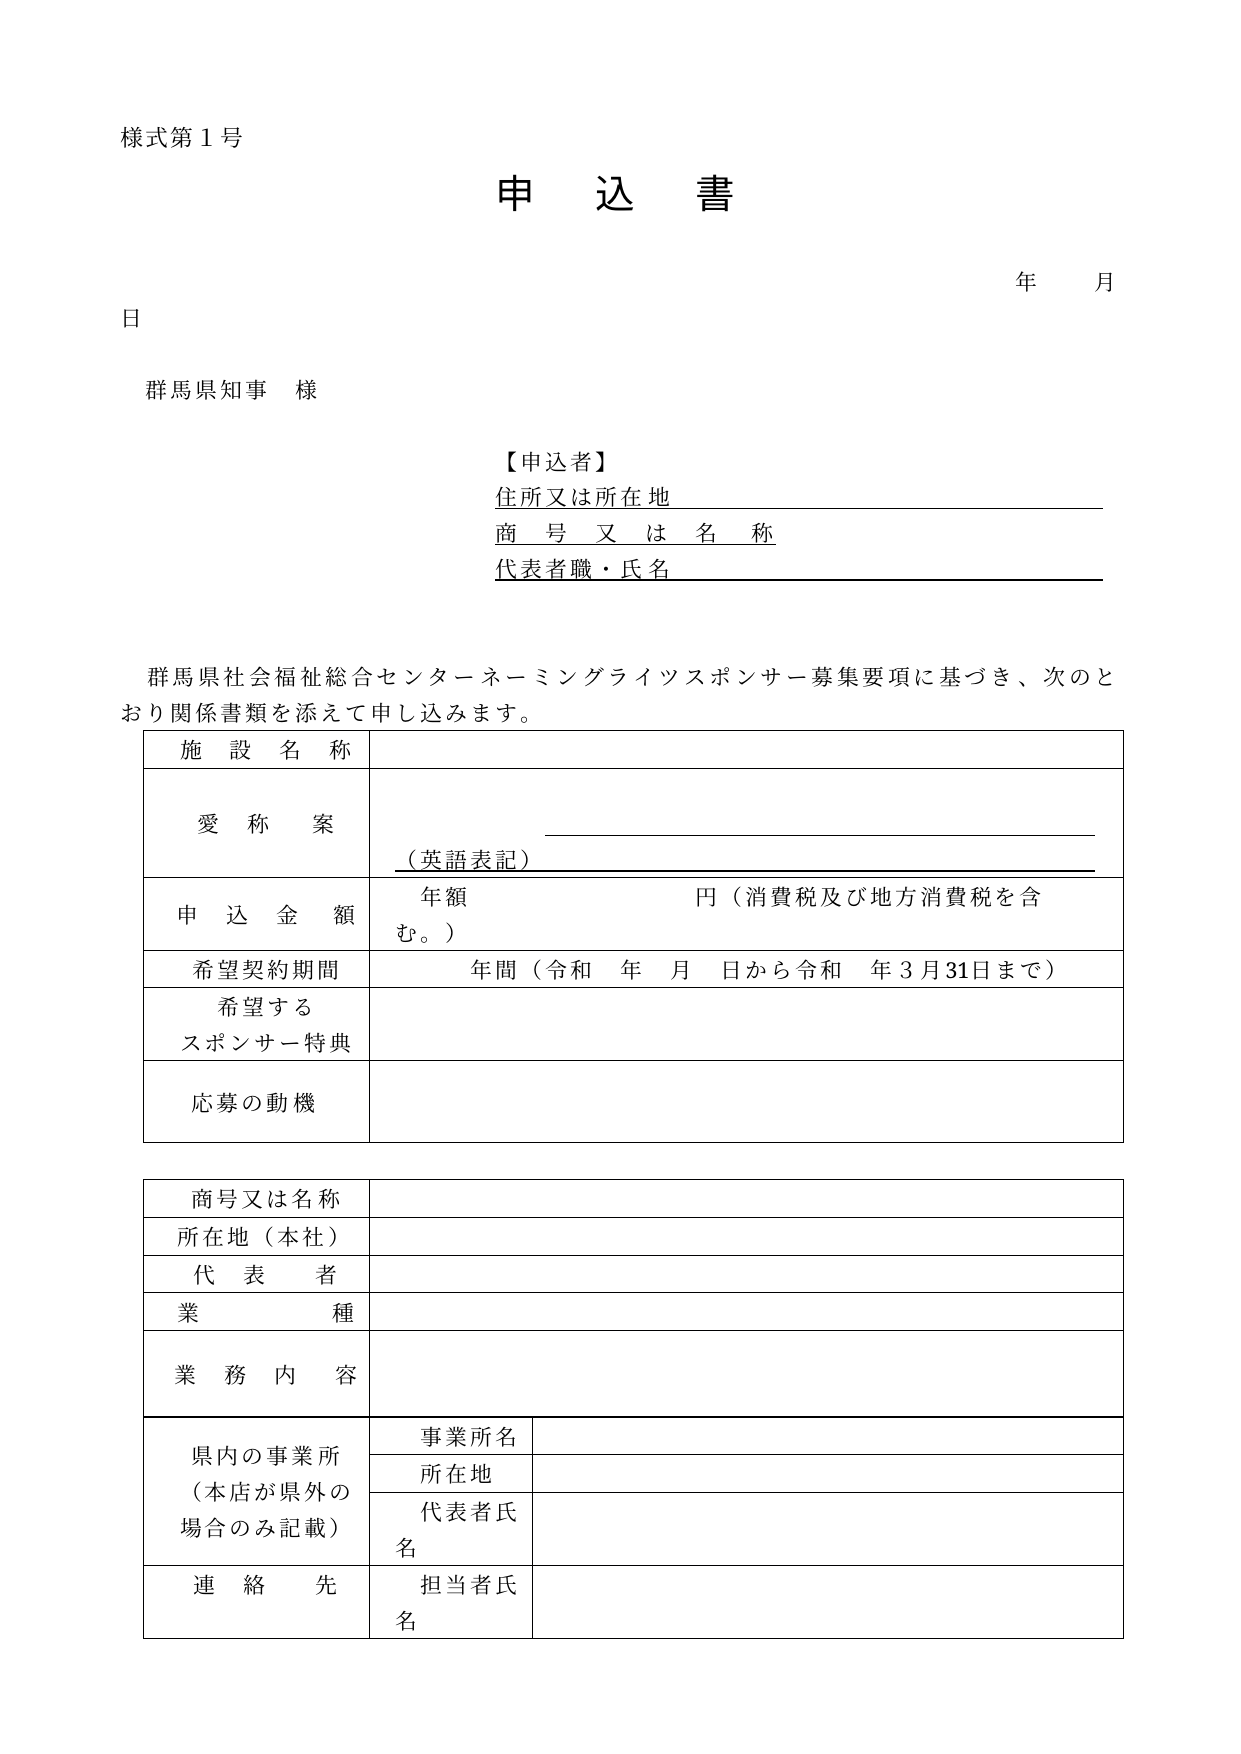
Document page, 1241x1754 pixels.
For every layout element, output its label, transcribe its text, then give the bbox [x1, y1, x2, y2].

text 群馬県知事 様 [120, 371, 1120, 407]
table_cell [370, 1331, 1123, 1416]
table_cell [370, 1293, 1123, 1330]
table_cell [370, 1061, 1123, 1142]
text 年 月 日 [120, 263, 1120, 335]
text 商号又は名称 [120, 514, 1120, 550]
table_header 施 設 名 称 [144, 731, 369, 768]
table_cell （英語表記） [370, 769, 1123, 877]
table_cell 県内の事業所 （本店が県外の場合のみ記載） [144, 1418, 369, 1565]
text 住所又は所在地 [120, 478, 1120, 514]
table_cell 年額 円（消費税及び地方消費税を含む。） [370, 878, 1123, 950]
table_cell 希望契約期間 [144, 951, 369, 987]
table_cell [533, 1455, 1123, 1492]
table_cell 連絡先 [144, 1566, 369, 1638]
table_cell 業種 [144, 1293, 369, 1330]
table_cell 所在地 [370, 1455, 532, 1492]
table_cell [370, 1256, 1123, 1292]
table_cell 事業所名 [370, 1418, 532, 1454]
table_header 商号又は名称 [144, 1180, 369, 1217]
table_cell [370, 1218, 1123, 1254]
table_cell [370, 988, 1123, 1060]
table_cell [533, 1566, 1123, 1638]
table_cell 愛称案 [144, 769, 369, 877]
table_cell [533, 1493, 1123, 1565]
text 群馬県社会福祉総合センターネーミングライツスポンサー募集要項に基づき、次のとおり関係書類を添えて申し込みます。 [120, 658, 1120, 730]
text 代表者職・氏名 [120, 550, 1120, 586]
table_cell 代表者氏名 [370, 1493, 532, 1565]
table_cell 業務内容 [144, 1331, 369, 1416]
table_cell 応募の動機 [144, 1061, 369, 1142]
table_cell 年間（令和 年 月 日から令和 年３月31日まで） [370, 951, 1123, 987]
table_cell 申込金額 [144, 878, 369, 950]
table_cell 代表者 [144, 1256, 369, 1292]
text 様式第１号 [120, 119, 1120, 155]
table_cell 所在地（本社） [144, 1218, 369, 1254]
table_cell 担当者氏名 [370, 1566, 532, 1638]
text 申 込 書 [120, 155, 1120, 227]
table_header [370, 1180, 1123, 1217]
table_header [370, 731, 1123, 768]
table_cell [533, 1418, 1123, 1454]
text 【申込者】 [120, 442, 1120, 478]
table_cell 希望する スポンサー特典 [144, 988, 369, 1060]
